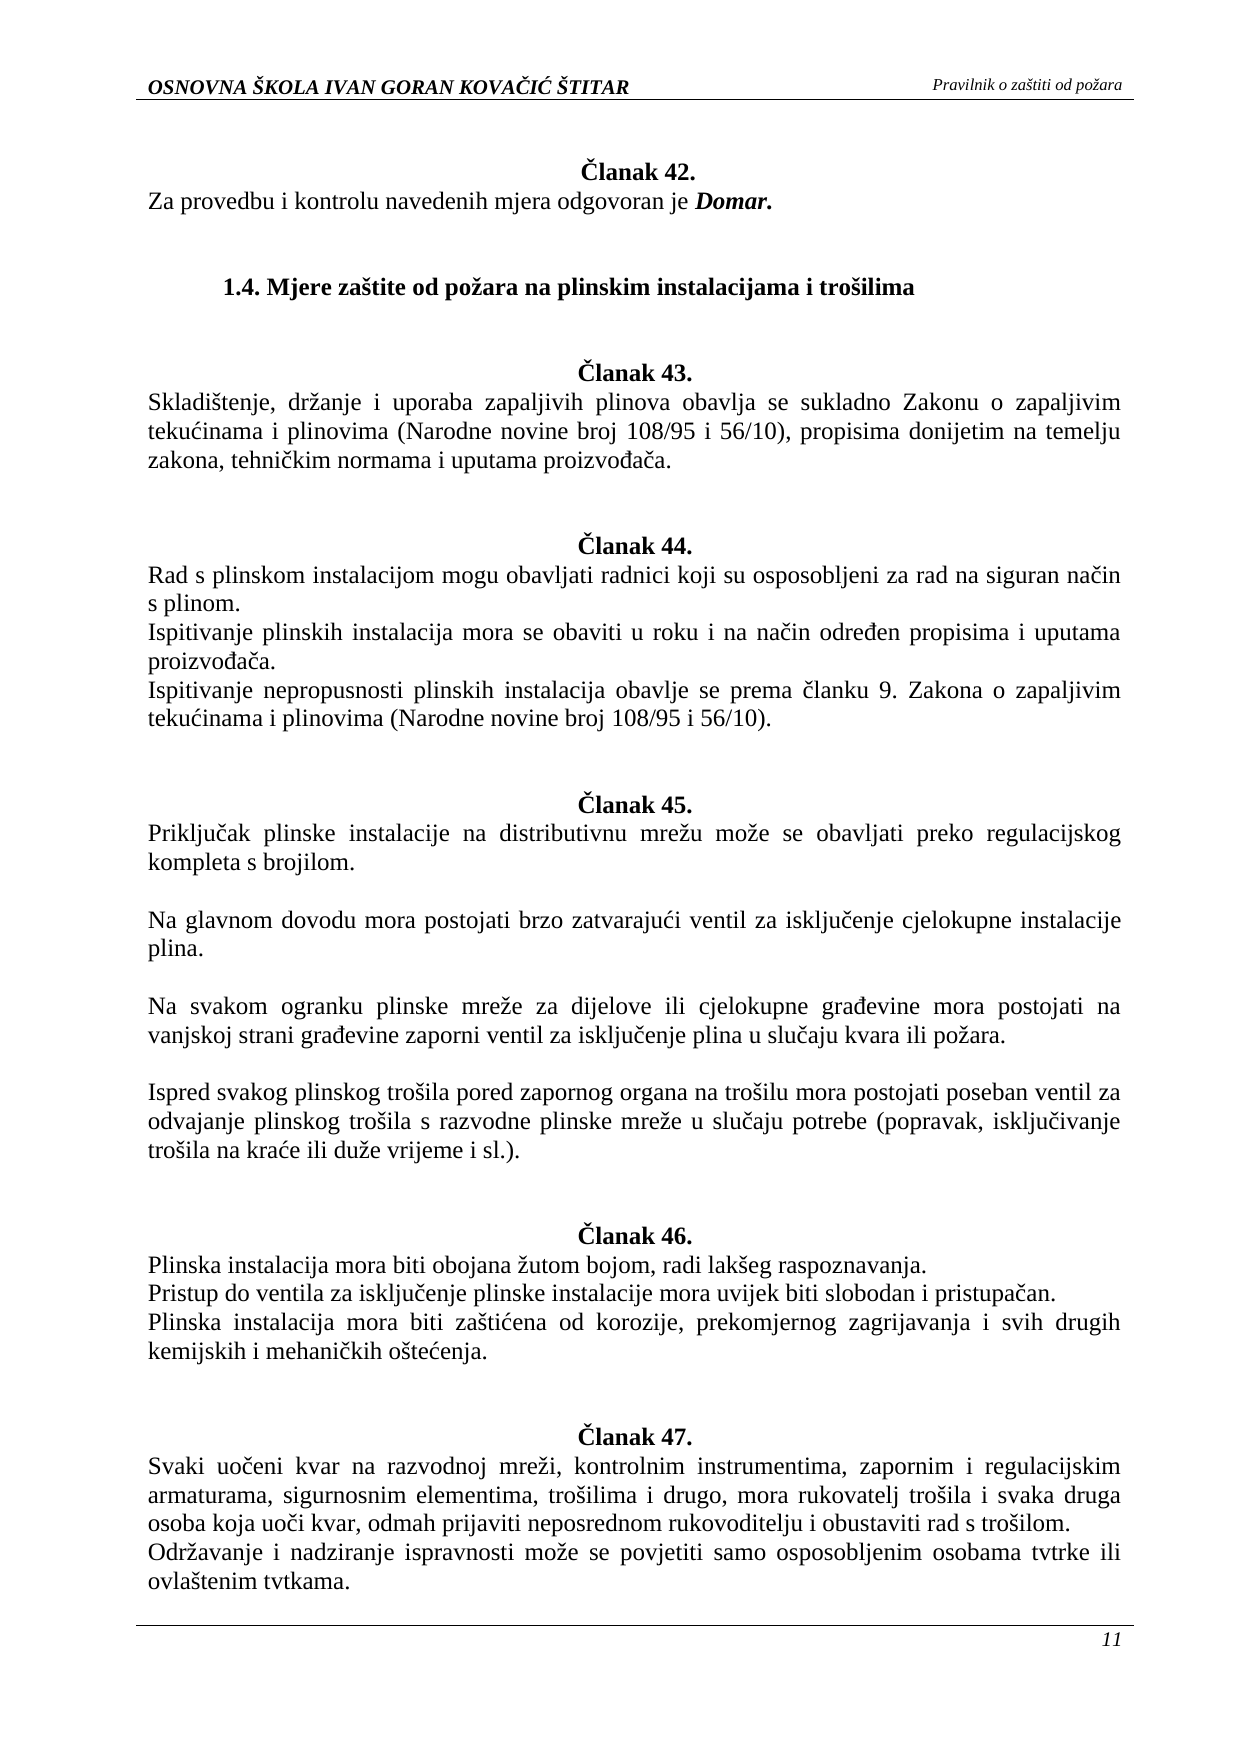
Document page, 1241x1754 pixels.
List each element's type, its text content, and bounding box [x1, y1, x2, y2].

text Članak 46. [148, 1221, 1122, 1250]
text Ispitivanje plinskih instalacija mora se obaviti u roku i na način određen propisima i uputama proizvođača. [148, 617, 1122, 675]
text Plinska instalacija mora biti obojana žutom bojom, radi lakšeg raspoznavanja. [148, 1250, 1122, 1278]
text Na glavnom dovodu mora postojati brzo zatvarajući ventil za isključenje cjelokupne instalacije plina. [148, 905, 1122, 962]
text Članak 43. [148, 358, 1122, 387]
text Održavanje i nadziranje ispravnosti može se povjetiti samo osposobljenim osobama tvtrke ili ovlaštenim tvtkama. [148, 1537, 1122, 1595]
text Skladištenje, držanje i uporaba zapaljivih plinova obavlja se sukladno Zakonu o zapaljivim tekućinama i plinovima (Narodne novine broj 108/95 i 56/10), propisima donijetim na temelju zakona, tehničkim normama i uputama proizvođača. [148, 387, 1122, 473]
text Plinska instalacija mora biti zaštićena od korozije, prekomjernog zagrijavanja i svih drugih kemijskih i mehaničkih oštećenja. [148, 1307, 1122, 1365]
text Članak 44. [148, 531, 1122, 560]
text Ispitivanje nepropusnosti plinskih instalacija obavlje se prema članku 9. Zakona o zapaljivim tekućinama i plinovima (Narodne novine broj 108/95 i 56/10). [148, 675, 1122, 732]
text Članak 42. [148, 157, 1122, 186]
text Priključak plinske instalacije na distributivnu mrežu može se obavljati preko regulacijskog kompleta s brojilom. [148, 818, 1122, 876]
text 1.4. Mjere zaštite od požara na plinskim instalacijama i trošilima [223, 272, 1122, 301]
text Za provedbu i kontrolu navedenih mjera odgovoran je Domar. [148, 186, 1122, 215]
text Članak 47. [148, 1422, 1122, 1451]
text Pristup do ventila za isključenje plinske instalacije mora uvijek biti slobodan i pristupačan. [148, 1278, 1122, 1307]
text Svaki uočeni kvar na razvodnoj mreži, kontrolnim instrumentima, zapornim i regulacijskim armaturama, sigurnosnim elementima, trošilima i drugo, mora rukovatelj trošila i svaka druga osoba koja uoči kvar, odmah prijaviti neposrednom rukovoditelju i obustaviti rad s trošilom. [148, 1451, 1122, 1537]
text Na svakom ogranku plinske mreže za dijelove ili cjelokupne građevine mora postojati na vanjskoj strani građevine zaporni ventil za isključenje plina u slučaju kvara ili požara. [148, 991, 1122, 1048]
text Rad s plinskom instalacijom mogu obavljati radnici koji su osposobljeni za rad na siguran način s plinom. [148, 560, 1122, 617]
text Članak 45. [148, 790, 1122, 818]
text Ispred svakog plinskog trošila pored zapornog organa na trošilu mora postojati poseban ventil za odvajanje plinskog trošila s razvodne plinske mreže u slučaju potrebe (popravak, isključivanje trošila na kraće ili duže vrijeme i sl.). [148, 1077, 1122, 1163]
